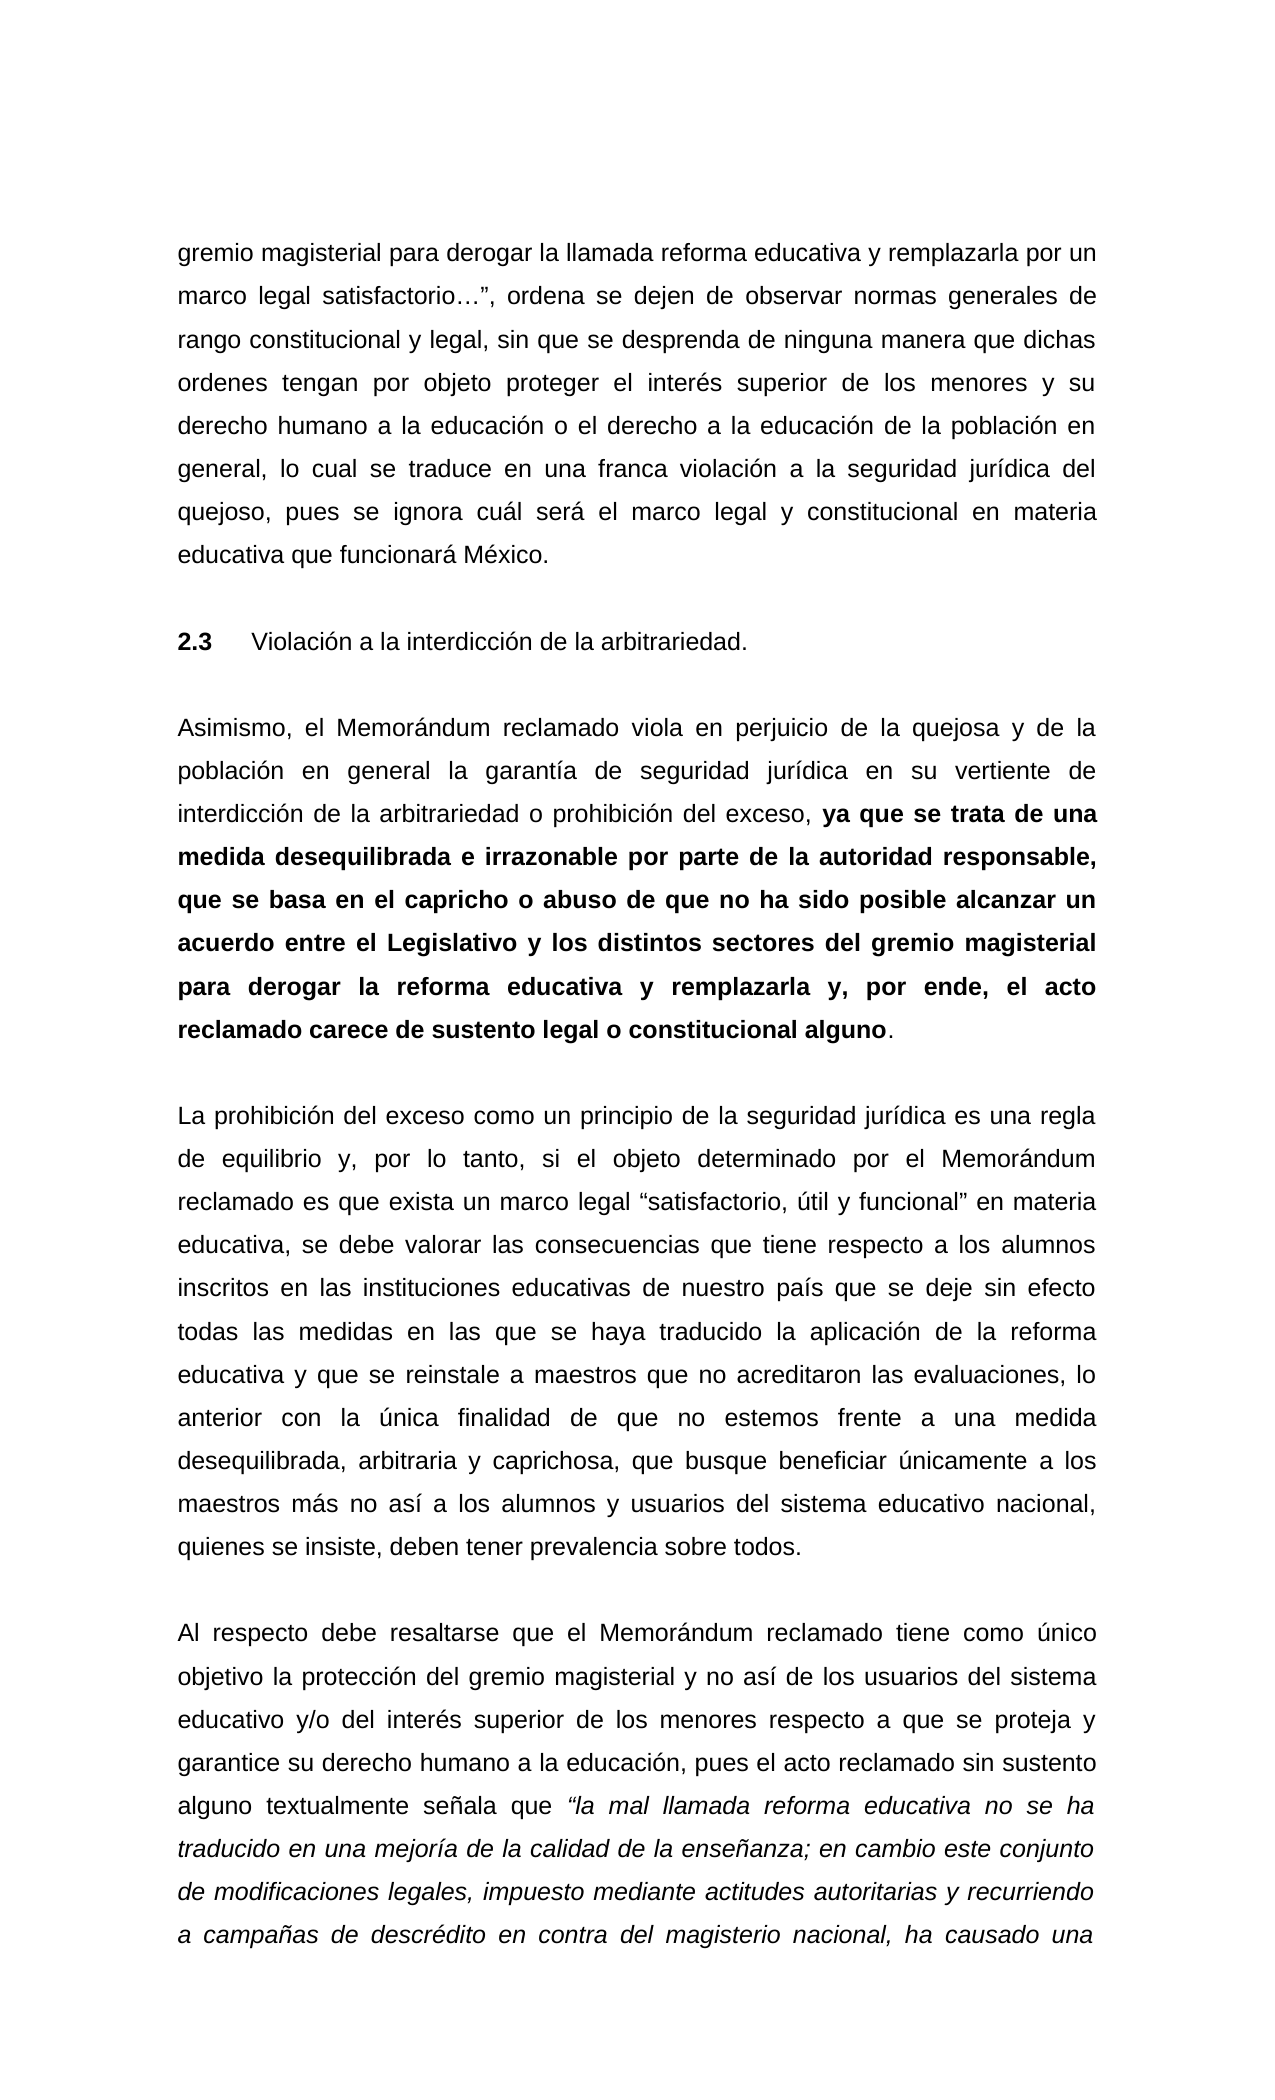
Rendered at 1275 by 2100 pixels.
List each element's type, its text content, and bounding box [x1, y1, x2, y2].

text La prohibición del exceso como un principio de la seguridad jurídica es una regla de equilibrio y, por lo tanto, si el objeto determinado por el Memorándum reclamado es que exista un marco legal “satisfactorio, útil y funcional” en materia educativa, se debe valorar las consecuencias que tiene respecto a los alumnos inscritos en las instituciones educativas de nuestro país que se deje sin efecto todas las medidas en las que se haya traducido la aplicación de la reforma educativa y que se reinstale a maestros que no acreditaron las evaluaciones, lo anterior con la única finalidad de que no estemos frente a una medida desequilibrada, arbitraria y caprichosa, que busque beneficiar únicamente a los maestros más no así a los alumnos y usuarios del sistema educativo nacional, quienes se insiste, deben tener prevalencia sobre todos. [177, 1101, 1098, 1561]
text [177, 238, 1098, 569]
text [177, 1618, 1098, 1949]
text Asimismo, el Memorándum reclamado viola en perjuicio de la quejosa y de la población en general la garantía de seguridad jurídica en su vertiente de interdicción de la arbitrariedad o prohibición del exceso, ya que se trata de una medida desequilibrada e irrazonable por parte de la autoridad responsable, que se basa en el capricho o abuso de que no ha sido posible alcanzar un acuerdo entre el Legislativo y los distintos sectores del gremio magisterial para derogar la reforma educativa y remplazarla y, por ende, el acto reclamado carece de sustento legal o constitucional alguno. [177, 713, 1098, 1043]
list Violación a la interdicción de la arbitrariedad. [177, 627, 1098, 655]
